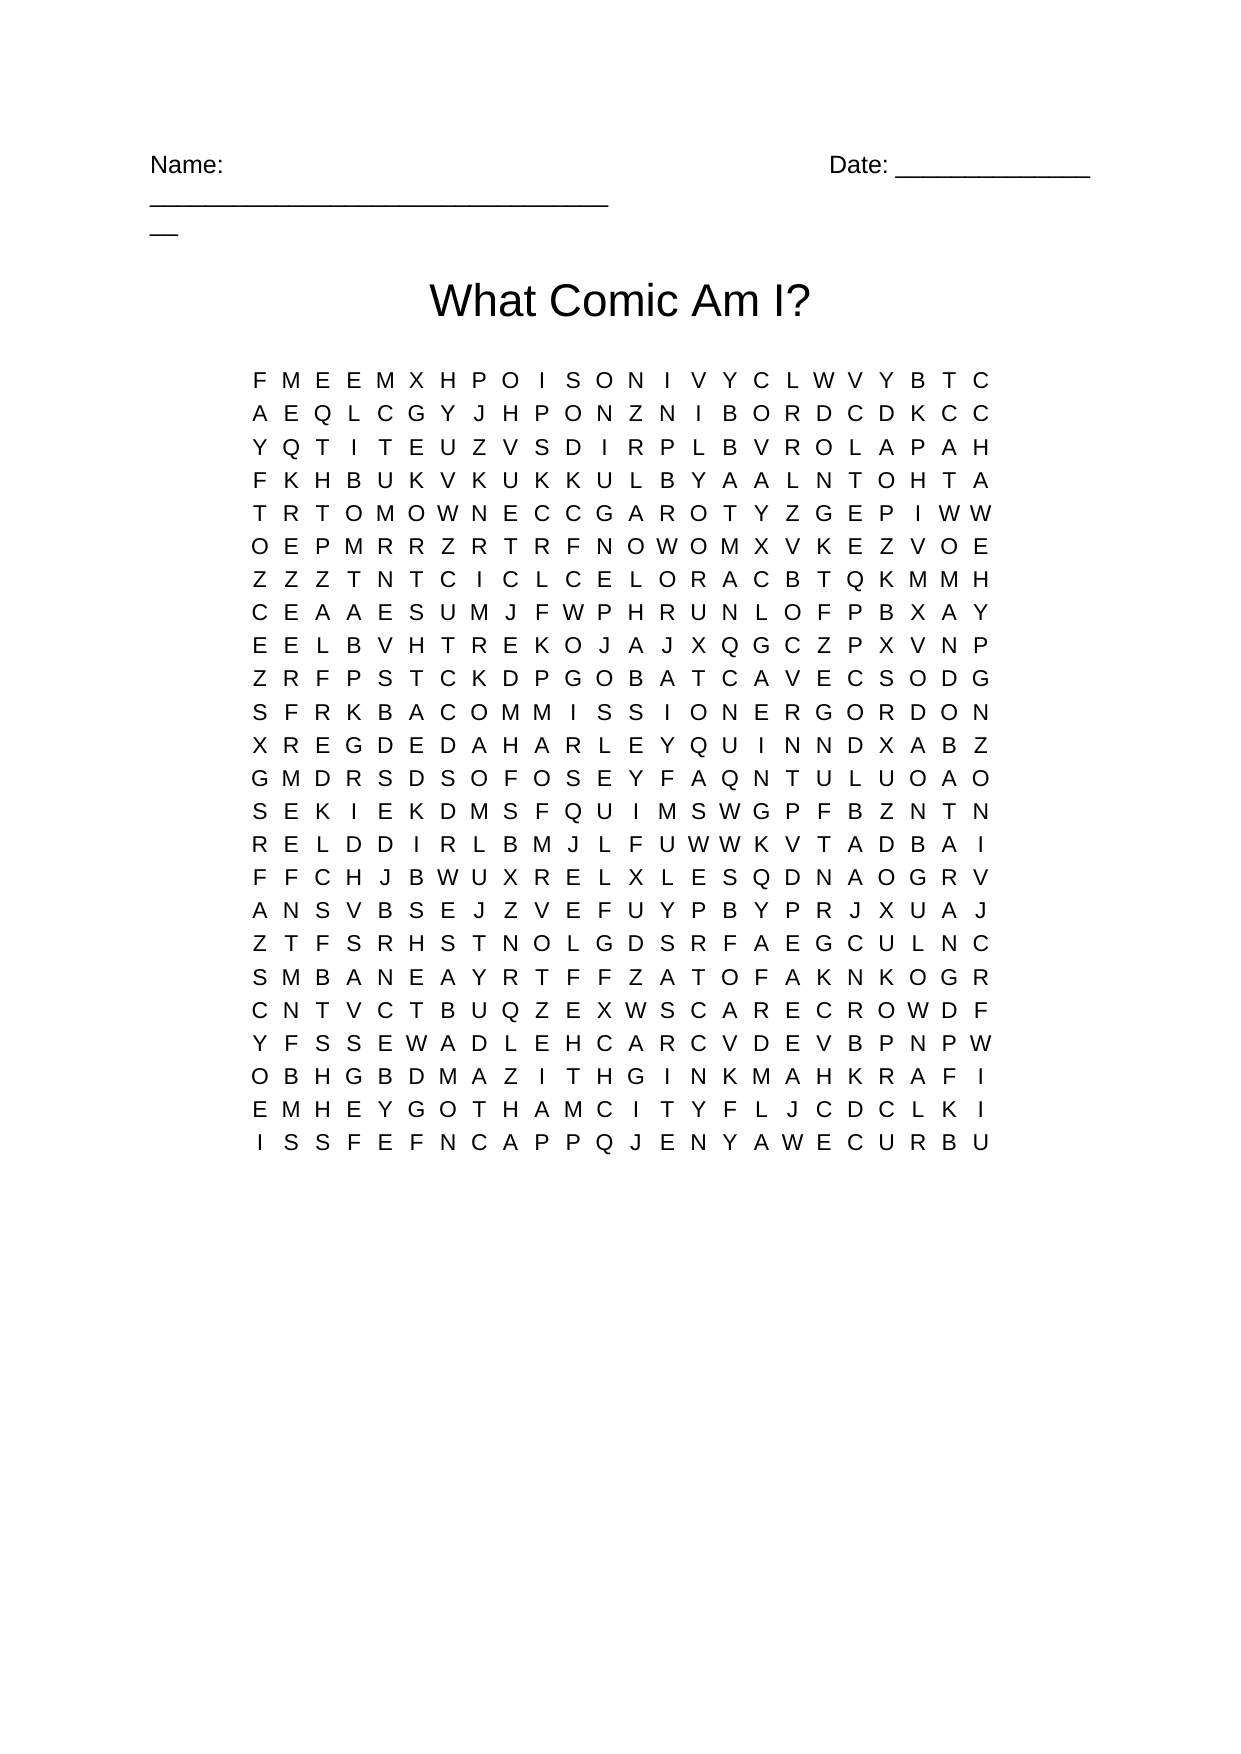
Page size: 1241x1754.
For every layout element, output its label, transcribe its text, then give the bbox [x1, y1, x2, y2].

table_cell O [934, 695, 965, 728]
table_cell E [369, 1126, 401, 1159]
table_cell K [745, 828, 777, 861]
table_cell A [495, 1126, 526, 1159]
table_cell R [651, 496, 683, 529]
table_cell T [777, 761, 808, 794]
table_cell E [651, 1126, 683, 1159]
table_cell O [526, 927, 557, 960]
table_cell U [464, 993, 495, 1026]
table_cell M [275, 960, 307, 993]
table_cell S [620, 695, 651, 728]
table_cell A [526, 728, 557, 761]
table_cell D [934, 662, 965, 695]
table_cell I [338, 430, 369, 463]
table_cell F [275, 695, 307, 728]
table_cell E [369, 795, 401, 828]
table_cell T [683, 960, 714, 993]
table_cell W [432, 861, 463, 894]
table_cell B [934, 728, 965, 761]
table_header V [840, 364, 871, 397]
table_header X [401, 364, 432, 397]
table_cell H [558, 1026, 589, 1059]
table_cell P [558, 1126, 589, 1159]
table_cell G [808, 496, 839, 529]
table_cell S [369, 662, 401, 695]
table_cell X [620, 861, 651, 894]
table_cell A [526, 1093, 557, 1126]
table_cell H [338, 861, 369, 894]
table_cell P [902, 430, 933, 463]
table_cell D [745, 1026, 777, 1059]
table_cell M [275, 761, 307, 794]
table_cell I [526, 1060, 557, 1093]
table_cell U [871, 1126, 902, 1159]
table_cell B [401, 861, 432, 894]
table_cell E [808, 662, 839, 695]
table_cell R [902, 1126, 933, 1159]
table_cell A [745, 927, 777, 960]
table_cell E [338, 1093, 369, 1126]
table_cell E [589, 563, 620, 596]
table_cell E [620, 728, 651, 761]
table_header Y [714, 364, 745, 397]
table_cell D [934, 993, 965, 1026]
table_cell Z [307, 563, 338, 596]
table_cell A [714, 563, 745, 596]
table_cell U [589, 795, 620, 828]
table_cell R [808, 894, 839, 927]
table_cell D [432, 728, 463, 761]
table_cell R [777, 695, 808, 728]
table_cell H [902, 463, 933, 496]
table_cell S [369, 761, 401, 794]
table_cell N [714, 695, 745, 728]
table_cell M [526, 828, 557, 861]
table_cell R [495, 960, 526, 993]
table_cell K [526, 463, 557, 496]
table_cell B [651, 463, 683, 496]
table_cell X [871, 629, 902, 662]
table_cell I [620, 795, 651, 828]
table_cell O [808, 430, 839, 463]
table_cell P [526, 397, 557, 430]
table_cell Z [526, 993, 557, 1026]
table_cell O [745, 397, 777, 430]
table_cell N [902, 1026, 933, 1059]
table_header C [965, 364, 996, 397]
table_cell L [620, 563, 651, 596]
title What Comic Am I? [150, 274, 1090, 326]
table_cell K [871, 960, 902, 993]
table_cell K [275, 463, 307, 496]
table_cell T [307, 496, 338, 529]
table_cell S [651, 993, 683, 1026]
table_cell U [965, 1126, 996, 1159]
table_cell V [495, 430, 526, 463]
table_cell W [777, 1126, 808, 1159]
table_cell Y [244, 430, 275, 463]
table_cell I [464, 563, 495, 596]
table_cell H [495, 397, 526, 430]
table_cell V [808, 1026, 839, 1059]
table_cell B [495, 828, 526, 861]
table_header O [495, 364, 526, 397]
table_cell O [871, 861, 902, 894]
table_cell C [840, 1126, 871, 1159]
table_cell O [683, 530, 714, 563]
table_cell T [808, 563, 839, 596]
table_cell B [840, 1026, 871, 1059]
table_cell R [871, 695, 902, 728]
table_cell Z [965, 728, 996, 761]
table_cell N [589, 397, 620, 430]
table_cell D [338, 828, 369, 861]
table_cell F [808, 596, 839, 629]
table_cell B [369, 695, 401, 728]
table_cell R [369, 530, 401, 563]
table_cell R [840, 993, 871, 1026]
table_cell E [777, 927, 808, 960]
table_cell S [244, 960, 275, 993]
table_cell O [558, 629, 589, 662]
table_cell M [464, 795, 495, 828]
table_cell D [401, 1060, 432, 1093]
table_cell E [808, 1126, 839, 1159]
table_cell G [745, 629, 777, 662]
table_cell A [902, 1060, 933, 1093]
table_cell L [651, 861, 683, 894]
table_cell A [620, 1026, 651, 1059]
table_cell F [526, 596, 557, 629]
table_cell R [338, 761, 369, 794]
table_cell Q [495, 993, 526, 1026]
table_cell D [902, 695, 933, 728]
table_cell R [526, 861, 557, 894]
table_header M [369, 364, 401, 397]
table_cell P [526, 662, 557, 695]
table_header M [275, 364, 307, 397]
table_cell F [338, 1126, 369, 1159]
table_cell N [808, 861, 839, 894]
table_cell S [871, 662, 902, 695]
table_cell Q [714, 629, 745, 662]
table_cell W [401, 1026, 432, 1059]
table_cell A [934, 761, 965, 794]
table_cell N [495, 927, 526, 960]
table_cell T [401, 662, 432, 695]
table_cell B [714, 894, 745, 927]
table_cell T [714, 496, 745, 529]
table_cell E [275, 397, 307, 430]
table_cell W [432, 496, 463, 529]
table_cell A [840, 828, 871, 861]
table_cell G [745, 795, 777, 828]
table_cell C [745, 563, 777, 596]
table_cell A [714, 993, 745, 1026]
table_cell W [651, 530, 683, 563]
table_cell A [651, 960, 683, 993]
table_cell T [934, 463, 965, 496]
table_cell H [620, 596, 651, 629]
table_cell B [934, 1126, 965, 1159]
table_cell W [620, 993, 651, 1026]
table_cell P [338, 662, 369, 695]
table_cell O [432, 1093, 463, 1126]
table_cell E [275, 530, 307, 563]
table_cell V [745, 430, 777, 463]
table_cell N [745, 761, 777, 794]
table_cell N [934, 629, 965, 662]
table_cell Y [369, 1093, 401, 1126]
table_cell K [401, 795, 432, 828]
table_cell E [558, 894, 589, 927]
table_cell P [777, 795, 808, 828]
table_cell C [840, 397, 871, 430]
table_cell T [401, 993, 432, 1026]
table_cell Y [432, 397, 463, 430]
table_header I [526, 364, 557, 397]
table_cell X [902, 596, 933, 629]
table_cell E [275, 596, 307, 629]
table_cell G [558, 662, 589, 695]
table_cell F [401, 1126, 432, 1159]
table_cell M [338, 530, 369, 563]
table_cell H [307, 463, 338, 496]
table_cell W [714, 828, 745, 861]
table_cell J [840, 894, 871, 927]
table_cell G [934, 960, 965, 993]
table_cell A [338, 596, 369, 629]
table_cell D [808, 397, 839, 430]
table_cell O [558, 397, 589, 430]
table_header N [620, 364, 651, 397]
table_cell S [432, 927, 463, 960]
table_cell A [902, 728, 933, 761]
table_header B [902, 364, 933, 397]
table_cell O [902, 662, 933, 695]
table_cell O [871, 993, 902, 1026]
table_cell F [275, 1026, 307, 1059]
table_header L [777, 364, 808, 397]
table_cell Y [651, 894, 683, 927]
table_cell N [777, 728, 808, 761]
table_cell F [244, 861, 275, 894]
table_cell C [589, 1026, 620, 1059]
table_cell I [965, 828, 996, 861]
table_header W [808, 364, 839, 397]
table_header Y [871, 364, 902, 397]
table_cell O [244, 1060, 275, 1093]
table_cell P [777, 894, 808, 927]
table_cell C [589, 1093, 620, 1126]
table_cell K [401, 463, 432, 496]
table_cell I [338, 795, 369, 828]
table_cell G [401, 1093, 432, 1126]
table_cell B [871, 596, 902, 629]
table_cell E [777, 1026, 808, 1059]
table_cell R [965, 960, 996, 993]
table_cell V [777, 530, 808, 563]
table_cell W [714, 795, 745, 828]
table_header V [683, 364, 714, 397]
table_cell C [683, 1026, 714, 1059]
table_cell N [683, 1060, 714, 1093]
table_cell Y [965, 596, 996, 629]
table_cell L [589, 828, 620, 861]
table_cell O [714, 960, 745, 993]
table_cell G [965, 662, 996, 695]
table_cell Z [244, 662, 275, 695]
table_cell A [651, 662, 683, 695]
table_cell M [934, 563, 965, 596]
table_cell R [369, 927, 401, 960]
table_cell E [683, 861, 714, 894]
table_cell E [275, 828, 307, 861]
table_cell R [651, 1026, 683, 1059]
table_cell A [965, 463, 996, 496]
table_cell O [620, 530, 651, 563]
table_cell C [714, 662, 745, 695]
table_cell I [589, 430, 620, 463]
table_cell O [526, 761, 557, 794]
table_cell J [777, 1093, 808, 1126]
table_cell R [275, 662, 307, 695]
table_cell X [244, 728, 275, 761]
table_cell T [683, 662, 714, 695]
table_cell M [369, 496, 401, 529]
table_cell B [620, 662, 651, 695]
table_cell T [244, 496, 275, 529]
table_cell E [558, 861, 589, 894]
table_cell A [244, 397, 275, 430]
table_cell W [965, 496, 996, 529]
table_cell O [589, 662, 620, 695]
table_cell E [275, 629, 307, 662]
table_cell G [589, 496, 620, 529]
table_cell T [369, 430, 401, 463]
table_cell N [589, 530, 620, 563]
table_cell A [934, 828, 965, 861]
table_cell E [965, 530, 996, 563]
table_cell E [432, 894, 463, 927]
table_cell A [464, 1060, 495, 1093]
table_cell F [965, 993, 996, 1026]
table_cell F [745, 960, 777, 993]
table_cell C [965, 397, 996, 430]
table_cell P [651, 430, 683, 463]
table_cell B [369, 1060, 401, 1093]
table_cell A [683, 761, 714, 794]
table_cell Z [244, 927, 275, 960]
table_cell O [777, 596, 808, 629]
table_cell B [338, 629, 369, 662]
table_header S [558, 364, 589, 397]
table_cell M [464, 596, 495, 629]
table_cell B [902, 828, 933, 861]
table_cell S [651, 927, 683, 960]
table_cell R [432, 828, 463, 861]
table_cell M [714, 530, 745, 563]
table_cell C [558, 496, 589, 529]
table_cell R [526, 530, 557, 563]
table_cell Q [840, 563, 871, 596]
table_cell U [808, 761, 839, 794]
table_cell T [338, 563, 369, 596]
table_cell S [495, 795, 526, 828]
table_cell Q [745, 861, 777, 894]
table_cell Y [683, 1093, 714, 1126]
table_cell H [589, 1060, 620, 1093]
table_cell R [558, 728, 589, 761]
table_cell W [902, 993, 933, 1026]
table_cell R [683, 563, 714, 596]
table_cell C [432, 695, 463, 728]
table_cell J [369, 861, 401, 894]
table_cell G [808, 927, 839, 960]
table_cell N [808, 728, 839, 761]
table_cell E [369, 596, 401, 629]
table_cell U [871, 927, 902, 960]
table_header Date: ______________ [620, 150, 1090, 274]
table_cell Z [620, 397, 651, 430]
table_cell N [934, 927, 965, 960]
table_cell H [401, 629, 432, 662]
table_cell F [714, 927, 745, 960]
table_cell T [526, 960, 557, 993]
table_cell J [965, 894, 996, 927]
table_header E [307, 364, 338, 397]
table_cell B [432, 993, 463, 1026]
table_cell P [934, 1026, 965, 1059]
table_cell Z [244, 563, 275, 596]
table_cell Y [464, 960, 495, 993]
table_cell A [871, 430, 902, 463]
table_cell H [965, 430, 996, 463]
table_cell D [495, 662, 526, 695]
table_cell Q [714, 761, 745, 794]
table_cell X [871, 894, 902, 927]
table_cell N [275, 993, 307, 1026]
table_cell L [683, 430, 714, 463]
table_cell U [369, 463, 401, 496]
table_cell U [495, 463, 526, 496]
table_cell T [934, 795, 965, 828]
table_cell S [275, 1126, 307, 1159]
table_cell O [965, 761, 996, 794]
table_cell U [589, 463, 620, 496]
table_cell F [307, 927, 338, 960]
table_cell M [745, 1060, 777, 1093]
table_cell T [495, 530, 526, 563]
table_cell A [244, 894, 275, 927]
table_cell X [745, 530, 777, 563]
table_cell C [307, 861, 338, 894]
table_cell V [526, 894, 557, 927]
table_header F [244, 364, 275, 397]
table_cell W [934, 496, 965, 529]
table_cell K [307, 795, 338, 828]
table_cell T [464, 927, 495, 960]
table_cell I [558, 695, 589, 728]
table_cell N [714, 596, 745, 629]
table_cell C [526, 496, 557, 529]
table_cell P [871, 1026, 902, 1059]
table_cell U [432, 596, 463, 629]
table_cell E [275, 795, 307, 828]
table_cell A [714, 463, 745, 496]
table_cell P [840, 596, 871, 629]
table_cell F [307, 662, 338, 695]
table_cell T [307, 993, 338, 1026]
table_cell B [275, 1060, 307, 1093]
table_cell E [745, 695, 777, 728]
table_cell H [401, 927, 432, 960]
table_cell C [558, 563, 589, 596]
table_cell R [871, 1060, 902, 1093]
table_cell V [432, 463, 463, 496]
table_cell C [683, 993, 714, 1026]
table_cell K [934, 1093, 965, 1126]
table_cell N [683, 1126, 714, 1159]
table_cell O [651, 563, 683, 596]
table_cell A [464, 728, 495, 761]
table_cell P [840, 629, 871, 662]
table_cell Y [620, 761, 651, 794]
table_cell A [338, 960, 369, 993]
table_cell T [651, 1093, 683, 1126]
table_cell Z [432, 530, 463, 563]
table_cell K [714, 1060, 745, 1093]
table_cell T [432, 629, 463, 662]
table_cell J [464, 397, 495, 430]
table_cell M [651, 795, 683, 828]
table_cell S [338, 927, 369, 960]
table_cell M [495, 695, 526, 728]
table_cell X [683, 629, 714, 662]
table_cell D [369, 828, 401, 861]
table_cell K [840, 1060, 871, 1093]
table_cell Z [495, 894, 526, 927]
table_cell C [244, 596, 275, 629]
table_cell I [683, 397, 714, 430]
table_cell V [965, 861, 996, 894]
table_cell H [307, 1060, 338, 1093]
table_cell C [808, 993, 839, 1026]
table_cell U [620, 894, 651, 927]
table_cell Q [307, 397, 338, 430]
table_cell O [401, 496, 432, 529]
table_cell Y [714, 1126, 745, 1159]
table_cell H [495, 728, 526, 761]
table_cell A [934, 894, 965, 927]
table_cell O [934, 530, 965, 563]
table_cell B [840, 795, 871, 828]
table_cell F [526, 795, 557, 828]
table_cell L [307, 629, 338, 662]
table_cell T [464, 1093, 495, 1126]
table_cell P [589, 596, 620, 629]
table_cell S [432, 761, 463, 794]
table_cell D [871, 397, 902, 430]
table_cell C [840, 662, 871, 695]
table_cell P [871, 496, 902, 529]
table_cell B [307, 960, 338, 993]
table_cell X [871, 728, 902, 761]
table_cell Z [275, 563, 307, 596]
table_cell S [307, 894, 338, 927]
table_cell I [401, 828, 432, 861]
table_cell C [871, 1093, 902, 1126]
table_cell L [745, 596, 777, 629]
table_cell M [432, 1060, 463, 1093]
table_cell N [432, 1126, 463, 1159]
table_cell F [714, 1093, 745, 1126]
table_cell E [840, 496, 871, 529]
table_cell C [432, 563, 463, 596]
table_cell T [401, 563, 432, 596]
table_cell S [683, 795, 714, 828]
table_cell S [401, 894, 432, 927]
table_cell K [338, 695, 369, 728]
table_header O [589, 364, 620, 397]
table_cell L [902, 1093, 933, 1126]
table_cell S [589, 695, 620, 728]
table_cell Q [683, 728, 714, 761]
table_cell E [589, 761, 620, 794]
table_header T [934, 364, 965, 397]
table_cell V [777, 662, 808, 695]
table_cell I [745, 728, 777, 761]
table_cell P [683, 894, 714, 927]
table_cell H [307, 1093, 338, 1126]
table_cell R [683, 927, 714, 960]
table_cell G [902, 861, 933, 894]
table_cell I [651, 695, 683, 728]
table_cell O [683, 695, 714, 728]
table_cell O [464, 761, 495, 794]
table_cell J [495, 596, 526, 629]
table_cell K [558, 463, 589, 496]
table_cell I [651, 1060, 683, 1093]
table_cell G [244, 761, 275, 794]
table_cell R [620, 430, 651, 463]
table_cell O [902, 960, 933, 993]
table_cell R [777, 430, 808, 463]
table_cell N [902, 795, 933, 828]
table_cell M [902, 563, 933, 596]
table_cell N [965, 695, 996, 728]
table_cell U [651, 828, 683, 861]
table_cell Z [871, 530, 902, 563]
table_cell T [808, 828, 839, 861]
table_cell I [620, 1093, 651, 1126]
table_cell S [307, 1126, 338, 1159]
table_cell Q [275, 430, 307, 463]
table_cell E [840, 530, 871, 563]
table_cell C [840, 927, 871, 960]
table_cell A [777, 1060, 808, 1093]
table_cell L [589, 861, 620, 894]
table_cell W [683, 828, 714, 861]
table_cell A [777, 960, 808, 993]
table_cell N [464, 496, 495, 529]
table_cell Y [683, 463, 714, 496]
table_cell Y [745, 894, 777, 927]
table_cell O [840, 695, 871, 728]
table_cell F [934, 1060, 965, 1093]
table_cell P [965, 629, 996, 662]
table_cell R [275, 496, 307, 529]
table_cell N [840, 960, 871, 993]
table_header I [651, 364, 683, 397]
table_cell N [965, 795, 996, 828]
table_cell U [902, 894, 933, 927]
table_cell U [432, 430, 463, 463]
table_cell E [526, 1026, 557, 1059]
table_cell M [275, 1093, 307, 1126]
table_cell K [464, 463, 495, 496]
table_cell F [651, 761, 683, 794]
table_cell C [369, 397, 401, 430]
table_cell K [871, 563, 902, 596]
table_cell G [620, 1060, 651, 1093]
table_cell A [307, 596, 338, 629]
table_cell D [464, 1026, 495, 1059]
table_header P [464, 364, 495, 397]
table_cell K [526, 629, 557, 662]
table_cell G [589, 927, 620, 960]
table_cell F [275, 861, 307, 894]
table_cell O [902, 761, 933, 794]
table_cell B [714, 397, 745, 430]
table_cell S [401, 596, 432, 629]
table_cell C [965, 927, 996, 960]
table_cell C [432, 662, 463, 695]
table_cell K [808, 960, 839, 993]
table_cell D [871, 828, 902, 861]
table_cell W [558, 596, 589, 629]
table_cell D [401, 761, 432, 794]
table_cell L [840, 430, 871, 463]
table_cell D [307, 761, 338, 794]
table_cell E [401, 430, 432, 463]
table_cell E [558, 993, 589, 1026]
table_cell F [558, 530, 589, 563]
table_cell B [777, 563, 808, 596]
table_cell V [338, 894, 369, 927]
table_cell N [275, 894, 307, 927]
table_cell L [777, 463, 808, 496]
table_cell Z [808, 629, 839, 662]
table_cell C [934, 397, 965, 430]
table_cell G [338, 728, 369, 761]
table_cell X [495, 861, 526, 894]
table_cell Z [871, 795, 902, 828]
table_cell A [745, 1126, 777, 1159]
table_cell V [777, 828, 808, 861]
table_cell B [369, 894, 401, 927]
table_cell L [307, 828, 338, 861]
table_cell F [808, 795, 839, 828]
table_cell O [683, 496, 714, 529]
table_cell R [307, 695, 338, 728]
table_cell P [526, 1126, 557, 1159]
table_cell D [840, 1093, 871, 1126]
table_cell H [808, 1060, 839, 1093]
table_cell E [401, 728, 432, 761]
table_cell Y [745, 496, 777, 529]
table_cell D [620, 927, 651, 960]
table_cell A [745, 463, 777, 496]
table_cell L [840, 761, 871, 794]
table_cell U [871, 761, 902, 794]
table_cell I [244, 1126, 275, 1159]
table_cell N [369, 960, 401, 993]
table_cell A [401, 695, 432, 728]
table_cell A [934, 430, 965, 463]
table_cell E [244, 629, 275, 662]
table_cell V [902, 530, 933, 563]
table_cell K [464, 662, 495, 695]
table_header Name: ___________________________________ [150, 150, 620, 274]
table_cell Y [651, 728, 683, 761]
table_cell R [244, 828, 275, 861]
table_cell Q [558, 795, 589, 828]
table_cell N [369, 563, 401, 596]
table_header C [745, 364, 777, 397]
table_cell K [902, 397, 933, 430]
table_cell T [840, 463, 871, 496]
table_cell X [589, 993, 620, 1026]
table_cell P [307, 530, 338, 563]
table_cell L [558, 927, 589, 960]
table_cell A [745, 662, 777, 695]
table_cell U [683, 596, 714, 629]
table_cell E [307, 728, 338, 761]
table_cell K [808, 530, 839, 563]
table_cell D [369, 728, 401, 761]
table_cell F [589, 960, 620, 993]
table_cell D [432, 795, 463, 828]
table_cell A [620, 496, 651, 529]
table_cell Z [620, 960, 651, 993]
table_cell E [369, 1026, 401, 1059]
table_cell B [714, 430, 745, 463]
table_cell T [275, 927, 307, 960]
table_cell L [526, 563, 557, 596]
table_cell R [745, 993, 777, 1026]
table_cell C [369, 993, 401, 1026]
table_cell H [965, 563, 996, 596]
table_cell G [401, 397, 432, 430]
table_cell M [558, 1093, 589, 1126]
table_cell L [464, 828, 495, 861]
table_cell V [714, 1026, 745, 1059]
table_cell Z [495, 1060, 526, 1093]
table_cell V [902, 629, 933, 662]
table_cell O [338, 496, 369, 529]
table_cell J [558, 828, 589, 861]
table_cell U [714, 728, 745, 761]
table_cell A [432, 1026, 463, 1059]
table_cell S [244, 695, 275, 728]
table_cell A [840, 861, 871, 894]
table_cell D [840, 728, 871, 761]
table_cell I [965, 1093, 996, 1126]
table_cell R [401, 530, 432, 563]
table_header E [338, 364, 369, 397]
table_cell R [651, 596, 683, 629]
table_cell I [965, 1060, 996, 1093]
table_cell L [745, 1093, 777, 1126]
table_cell U [464, 861, 495, 894]
table_cell F [558, 960, 589, 993]
table_cell L [620, 463, 651, 496]
table_cell C [244, 993, 275, 1026]
table_cell G [808, 695, 839, 728]
table_cell E [495, 496, 526, 529]
table_cell C [808, 1093, 839, 1126]
table_cell C [464, 1126, 495, 1159]
table_cell R [275, 728, 307, 761]
table_cell J [651, 629, 683, 662]
table_cell S [338, 1026, 369, 1059]
table_cell L [589, 728, 620, 761]
table_cell O [871, 463, 902, 496]
table_cell B [338, 463, 369, 496]
table_cell L [338, 397, 369, 430]
table_cell A [934, 596, 965, 629]
table_cell E [244, 1093, 275, 1126]
table_cell D [777, 861, 808, 894]
table_cell S [558, 761, 589, 794]
table_cell E [401, 960, 432, 993]
table_cell V [369, 629, 401, 662]
table_header H [432, 364, 463, 397]
table_cell Y [244, 1026, 275, 1059]
table_cell D [558, 430, 589, 463]
table_cell S [714, 861, 745, 894]
table_cell R [777, 397, 808, 430]
table_cell A [620, 629, 651, 662]
table_cell R [464, 530, 495, 563]
table_cell M [526, 695, 557, 728]
table_cell L [902, 927, 933, 960]
table_cell A [432, 960, 463, 993]
table_cell T [307, 430, 338, 463]
table_cell J [464, 894, 495, 927]
table_cell L [495, 1026, 526, 1059]
table_cell H [495, 1093, 526, 1126]
table_cell S [526, 430, 557, 463]
table_cell C [495, 563, 526, 596]
table_cell Z [464, 430, 495, 463]
table_cell R [934, 861, 965, 894]
table_cell I [902, 496, 933, 529]
table_cell N [808, 463, 839, 496]
table_cell F [495, 761, 526, 794]
table_cell R [464, 629, 495, 662]
table_cell S [307, 1026, 338, 1059]
table_cell W [965, 1026, 996, 1059]
table_cell F [244, 463, 275, 496]
table_cell T [558, 1060, 589, 1093]
table_cell F [620, 828, 651, 861]
table_cell Q [589, 1126, 620, 1159]
table_cell S [244, 795, 275, 828]
table_cell V [338, 993, 369, 1026]
table_cell J [620, 1126, 651, 1159]
table_cell F [589, 894, 620, 927]
table_cell O [244, 530, 275, 563]
table_cell Z [777, 496, 808, 529]
table_cell N [651, 397, 683, 430]
table_cell J [589, 629, 620, 662]
table_cell C [777, 629, 808, 662]
table_cell G [338, 1060, 369, 1093]
table_cell E [495, 629, 526, 662]
table_cell E [777, 993, 808, 1026]
table_cell O [464, 695, 495, 728]
